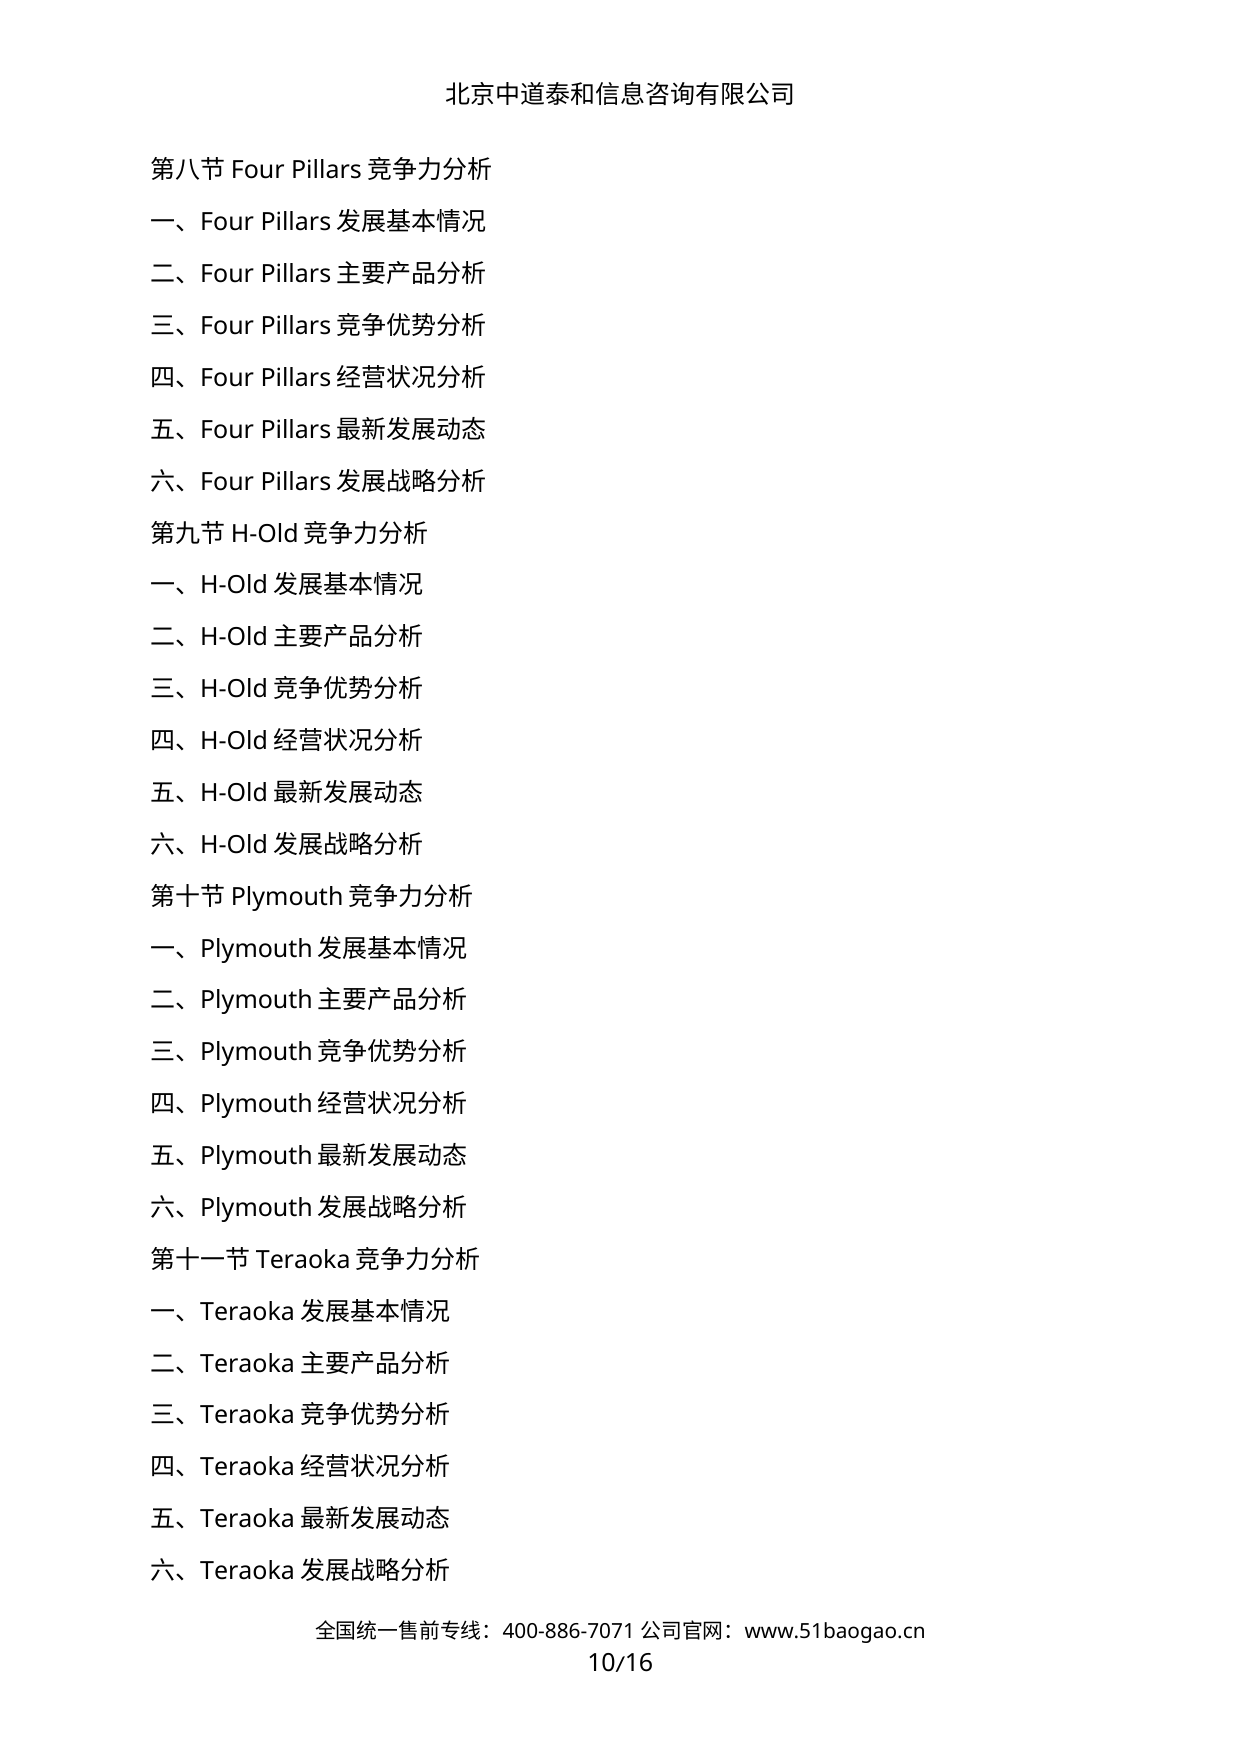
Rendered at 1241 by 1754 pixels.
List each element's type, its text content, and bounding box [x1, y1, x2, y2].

text 四、Teraoka经营状况分析 [150, 1447, 1090, 1483]
text 五、H-Old最新发展动态 [150, 772, 1090, 809]
text 五、Four Pillars最新发展动态 [150, 409, 1090, 446]
text 四、Four Pillars经营状况分析 [150, 357, 1090, 394]
text 五、Teraoka最新发展动态 [150, 1499, 1090, 1535]
text 三、Four Pillars竞争优势分析 [150, 306, 1090, 342]
text 六、H-Old发展战略分析 [150, 824, 1090, 861]
text 一、Teraoka发展基本情况 [150, 1291, 1090, 1327]
text 一、Plymouth发展基本情况 [150, 928, 1090, 964]
text 二、H-Old主要产品分析 [150, 617, 1090, 653]
text 二、Plymouth主要产品分析 [150, 980, 1090, 1016]
text 一、H-Old发展基本情况 [150, 565, 1090, 601]
text 六、Teraoka发展战略分析 [150, 1551, 1090, 1587]
text 三、H-Old竞争优势分析 [150, 669, 1090, 705]
text 二、Four Pillars主要产品分析 [150, 254, 1090, 290]
text 第八节 Four Pillars竞争力分析 [150, 150, 1090, 186]
text 五、Plymouth最新发展动态 [150, 1136, 1090, 1172]
text 六、Plymouth发展战略分析 [150, 1187, 1090, 1224]
text 六、Four Pillars发展战略分析 [150, 461, 1090, 497]
text 三、Plymouth竞争优势分析 [150, 1032, 1090, 1068]
text 第十一节 Teraoka竞争力分析 [150, 1239, 1090, 1276]
text 三、Teraoka竞争优势分析 [150, 1395, 1090, 1431]
text 四、H-Old经营状况分析 [150, 721, 1090, 757]
text 四、Plymouth经营状况分析 [150, 1084, 1090, 1120]
text 二、Teraoka主要产品分析 [150, 1343, 1090, 1379]
text 一、Four Pillars发展基本情况 [150, 202, 1090, 238]
text 第九节 H-Old竞争力分析 [150, 513, 1090, 549]
text 第十节 Plymouth竞争力分析 [150, 876, 1090, 912]
